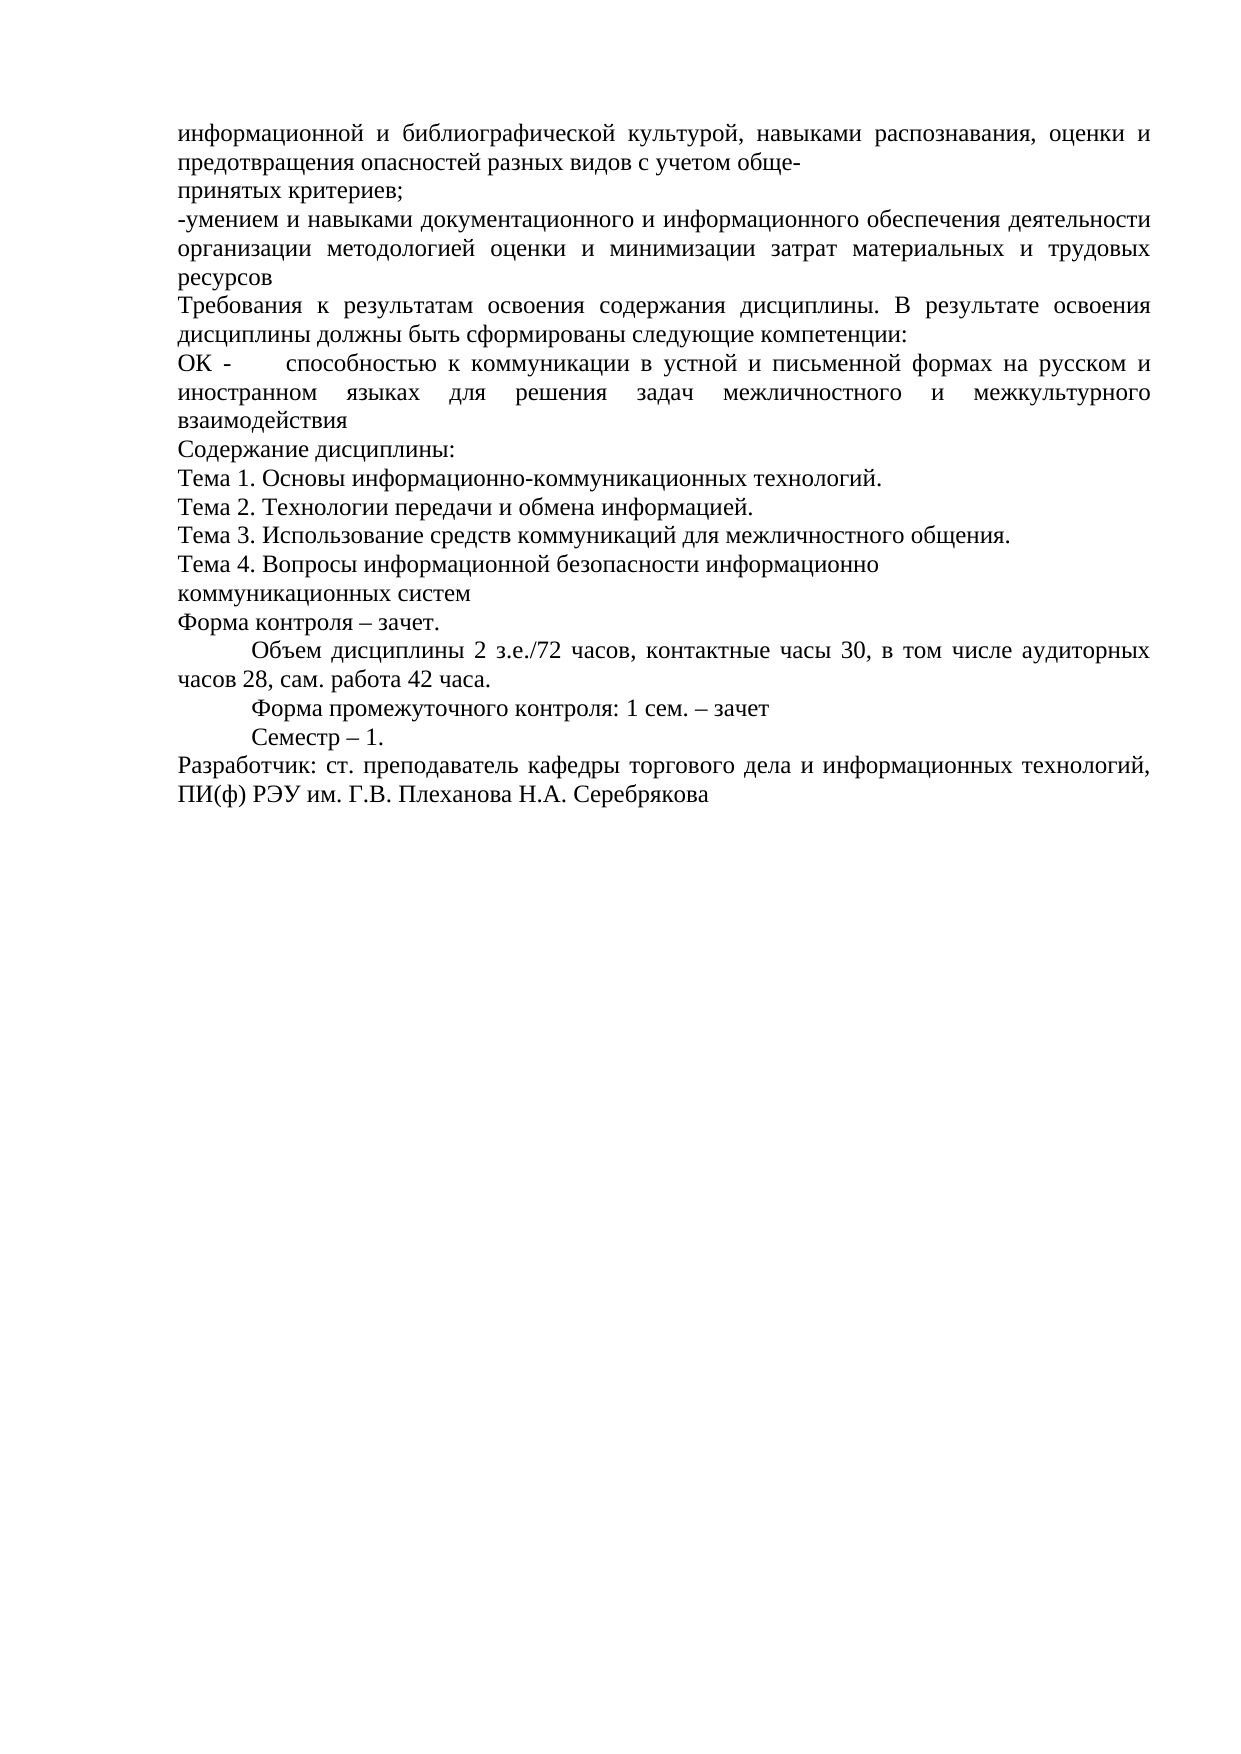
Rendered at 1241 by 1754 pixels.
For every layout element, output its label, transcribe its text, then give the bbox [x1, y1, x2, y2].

text коммуникационных систем [177, 578, 1152, 607]
text ОК - способностью к коммуникации в устной и письменной формах на русском и иностранном языках для решения задач межличностного и межкультурного взаимодействия [177, 348, 1152, 434]
text информационной и библиографической культурой, навыками распознавания, оценки и предотвращения опасностей разных видов с учетом обще- [177, 118, 1152, 176]
text Содержание дисциплины: [177, 434, 1152, 463]
text Разработчик: ст. преподаватель кафедры торгового дела и информационных технологий, ПИ(ф) РЭУ им. Г.В. Плеханова Н.А. Серебрякова [177, 751, 1152, 808]
text Форма контроля – зачет. [177, 607, 1152, 636]
text Тема 2. Технологии передачи и обмена информацией. [177, 492, 1152, 521]
text Тема 4. Вопросы информационной безопасности информационно [177, 549, 1152, 578]
text -умением и навыками документационного и информационного обеспечения деятельности организации методологией оценки и минимизации затрат материальных и трудовых ресурсов [177, 204, 1152, 291]
text принятых критериев; [177, 176, 1152, 204]
text Тема 1. Основы информационно-коммуникационных технологий. [177, 463, 1152, 492]
text Семестр – 1. [177, 722, 1152, 751]
text Требования к результатам освоения содержания дисциплины. В результате освоения дисциплины должны быть сформированы следующие компетенции: [177, 291, 1152, 348]
text Форма промежуточного контроля: 1 сем. – зачет [177, 693, 1152, 722]
text Объем дисциплины 2 з.е./72 часов, контактные часы 30, в том числе аудиторных часов 28, сам. работа 42 часа. [177, 636, 1152, 693]
text Тема 3. Использование средств коммуникаций для межличностного общения. [177, 521, 1152, 549]
